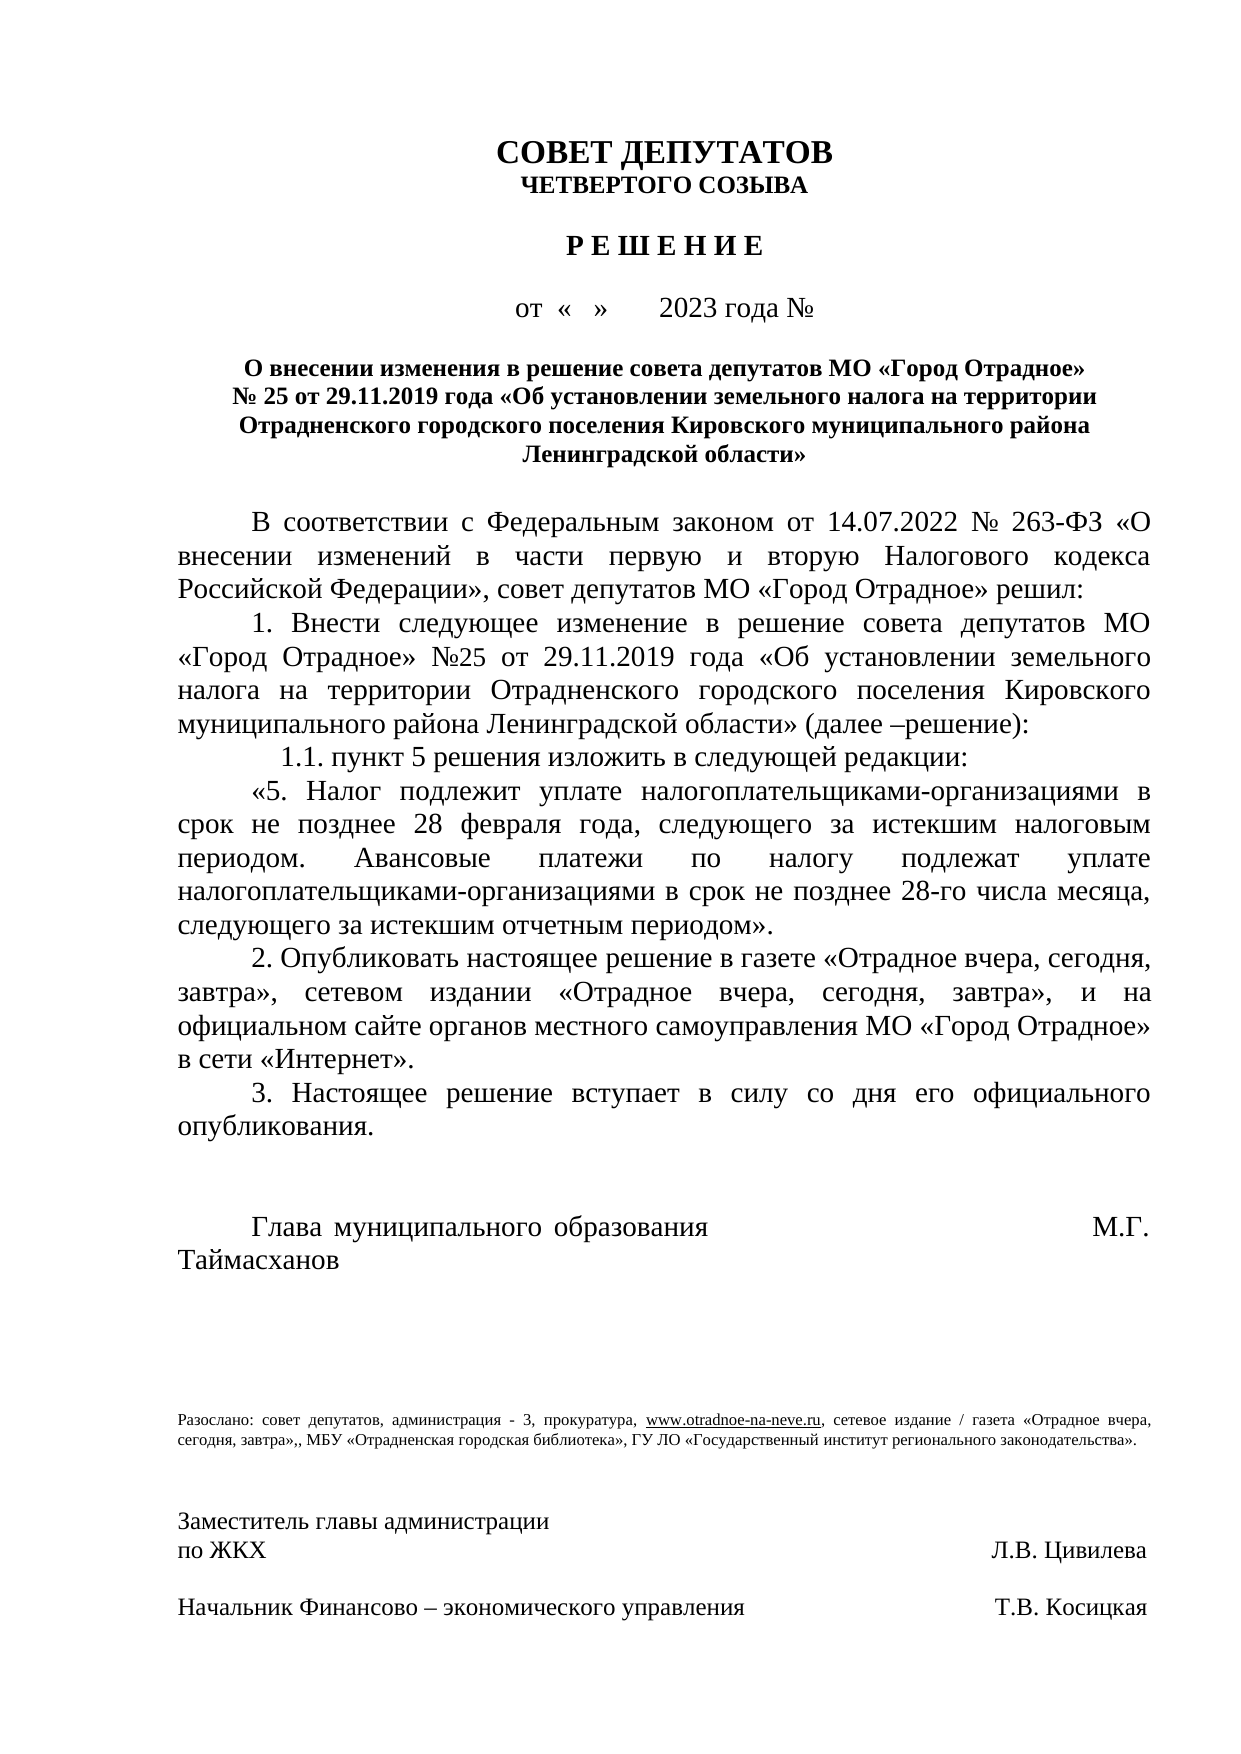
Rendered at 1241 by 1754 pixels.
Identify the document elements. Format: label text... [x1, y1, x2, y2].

text 2. Опубликовать настоящее решение в газете «Отрадное вчера, сегодня, завтра», сетевом издании «Отрадное вчера, сегодня, завтра», и на официальном сайте органов местного самоуправления МО «Город Отрадное» в сети «Интернет». [177, 941, 1152, 1075]
text Начальник Финансово – экономического управления Т.В. Косицкая [177, 1592, 1152, 1621]
text Разослано: совет депутатов, администрация - 3, прокуратура, www.otradnoe-na-neve.ru, сетевое издание / газета «Отрадное вчера, сегодня, завтра»,, МБУ «Отрадненская городская библиотека», ГУ ЛО «Государственный институт регионального законодательства». [177, 1410, 1152, 1448]
text Заместитель главы администрации [177, 1506, 1152, 1535]
text СОВЕТ ДЕПУТАТОВ [177, 132, 1152, 171]
text В соответствии с Федеральным законом от 14.07.2022 № 263-ФЗ «О внесении изменений в части первую и вторую Налогового кодекса Российской Федерации», совет депутатов МО «Город Отрадное» решил: [177, 504, 1152, 605]
text от « » 2023 года № [177, 290, 1152, 324]
text Р Е Ш Е Н И Е [177, 228, 1152, 262]
text 1. Внести следующее изменение в решение совета депутатов МО «Город Отрадное» №25 от 29.11.2019 года «Об установлении земельного налога на территории Отрадненского городского поселения Кировского муниципального района Ленинградской области» (далее –решение): [177, 605, 1152, 739]
text О внесении изменения в решение совета депутатов МО «Город Отрадное» [177, 353, 1152, 381]
text «5. Налог подлежит уплате налогоплательщиками-организациями в срок не позднее 28 февраля года, следующего за истекшим налоговым периодом. Авансовые платежи по налогу подлежат уплате налогоплательщиками-организациями в срок не позднее 28-го числа месяца, следующего за истекшим отчетным периодом». [177, 773, 1152, 941]
text по ЖКХ Л.В. Цивилева [177, 1535, 1152, 1563]
text Глава муниципального образования М.Г. Таймасханов [177, 1209, 1152, 1276]
text ЧЕТВЕРТОГО СОЗЫВА [177, 171, 1152, 199]
text 1.1. пункт 5 решения изложить в следующей редакции: [177, 739, 1152, 773]
text 3. Настоящее решение вступает в силу со дня его официального опубликования. [177, 1075, 1152, 1142]
text № 25 от 29.11.2019 года «Об установлении земельного налога на территории Отрадненского городского поселения Кировского муниципального района Ленинградской области» [177, 381, 1152, 468]
